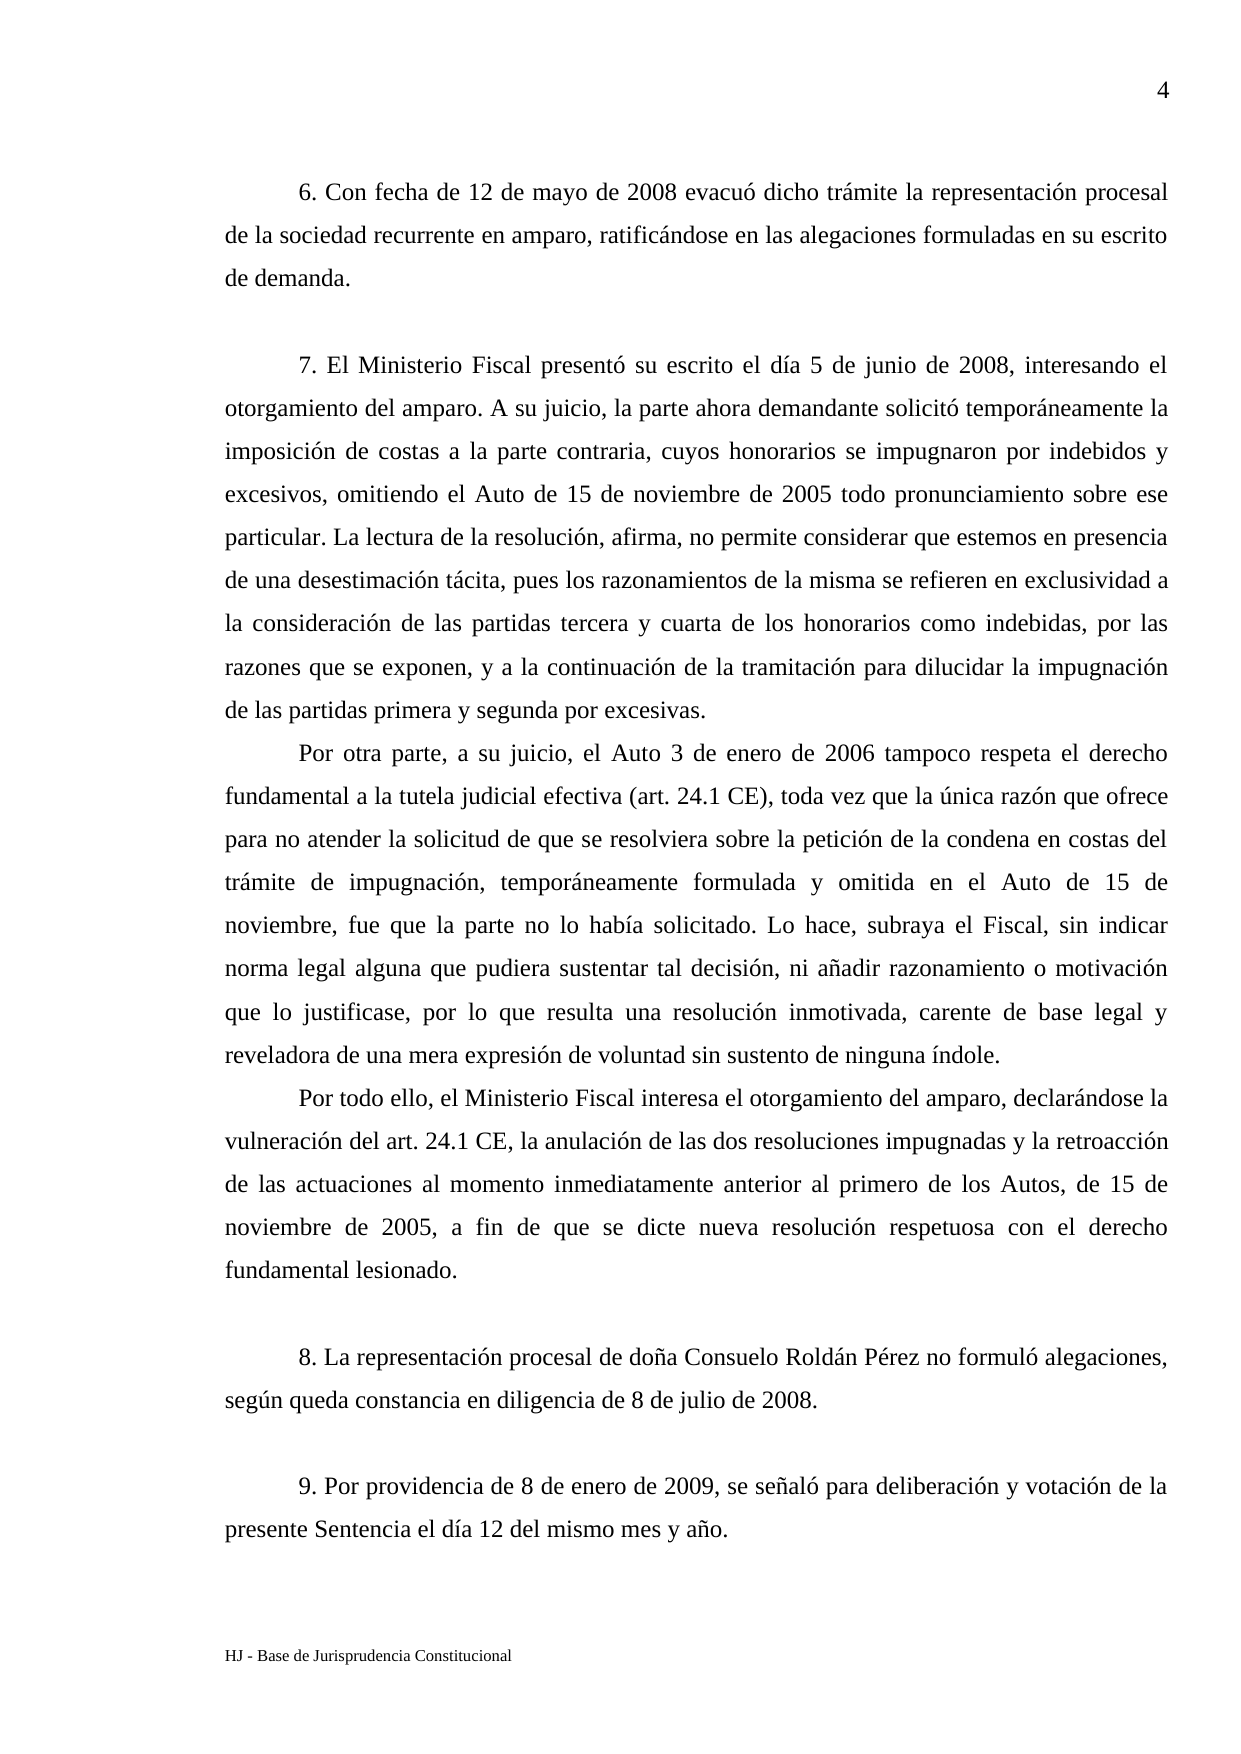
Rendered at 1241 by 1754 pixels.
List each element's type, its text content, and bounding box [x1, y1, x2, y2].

text 9. Por providencia de 8 de enero de 2009, se señaló para deliberación y votación de la presente Sentencia el día 12 del mismo mes y año. [224, 1471, 1169, 1543]
text Por otra parte, a su juicio, el Auto 3 de enero de 2006 tampoco respeta el derecho fundamental a la tutela judicial efectiva (art. 24.1 CE), toda vez que la única razón que ofrece para no atender la solicitud de que se resolviera sobre la petición de la condena en costas del trámite de impugnación, temporáneamente formulada y omitida en el Auto de 15 de noviembre, fue que la parte no lo había solicitado. Lo hace, subraya el Fiscal, sin indicar norma legal alguna que pudiera sustentar tal decisión, ni añadir razonamiento o motivación que lo justificase, por lo que resulta una resolución inmotivada, carente de base legal y reveladora de una mera expresión de voluntad sin sustento de ninguna índole. [224, 738, 1169, 1068]
text 8. La representación procesal de doña Consuelo Roldán Pérez no formuló alegaciones, según queda constancia en diligencia de 8 de julio de 2008. [224, 1342, 1169, 1413]
text 7. El Ministerio Fiscal presentó su escrito el día 5 de junio de 2008, interesando el otorgamiento del amparo. A su juicio, la parte ahora demandante solicitó temporáneamente la imposición de costas a la parte contraria, cuyos honorarios se impugnaron por indebidos y excesivos, omitiendo el Auto de 15 de noviembre de 2005 todo pronunciamiento sobre ese particular. La lectura de la resolución, afirma, no permite considerar que estemos en presencia de una desestimación tácita, pues los razonamientos de la misma se refieren en exclusividad a la consideración de las partidas tercera y cuarta de los honorarios como indebidas, por las razones que se exponen, y a la continuación de la tramitación para dilucidar la impugnación de las partidas primera y segunda por excesivas. [224, 350, 1169, 723]
text 6. Con fecha de 12 de mayo de 2008 evacuó dicho trámite la representación procesal de la sociedad recurrente en amparo, ratificándose en las alegaciones formuladas en su escrito de demanda. [224, 177, 1169, 292]
text Por todo ello, el Ministerio Fiscal interesa el otorgamiento del amparo, declarándose la vulneración del art. 24.1 CE, la anulación de las dos resoluciones impugnadas y la retroacción de las actuaciones al momento inmediatamente anterior al primero de los Autos, de 15 de noviembre de 2005, a fin de que se dicte nueva resolución respetuosa con el derecho fundamental lesionado. [224, 1083, 1169, 1284]
